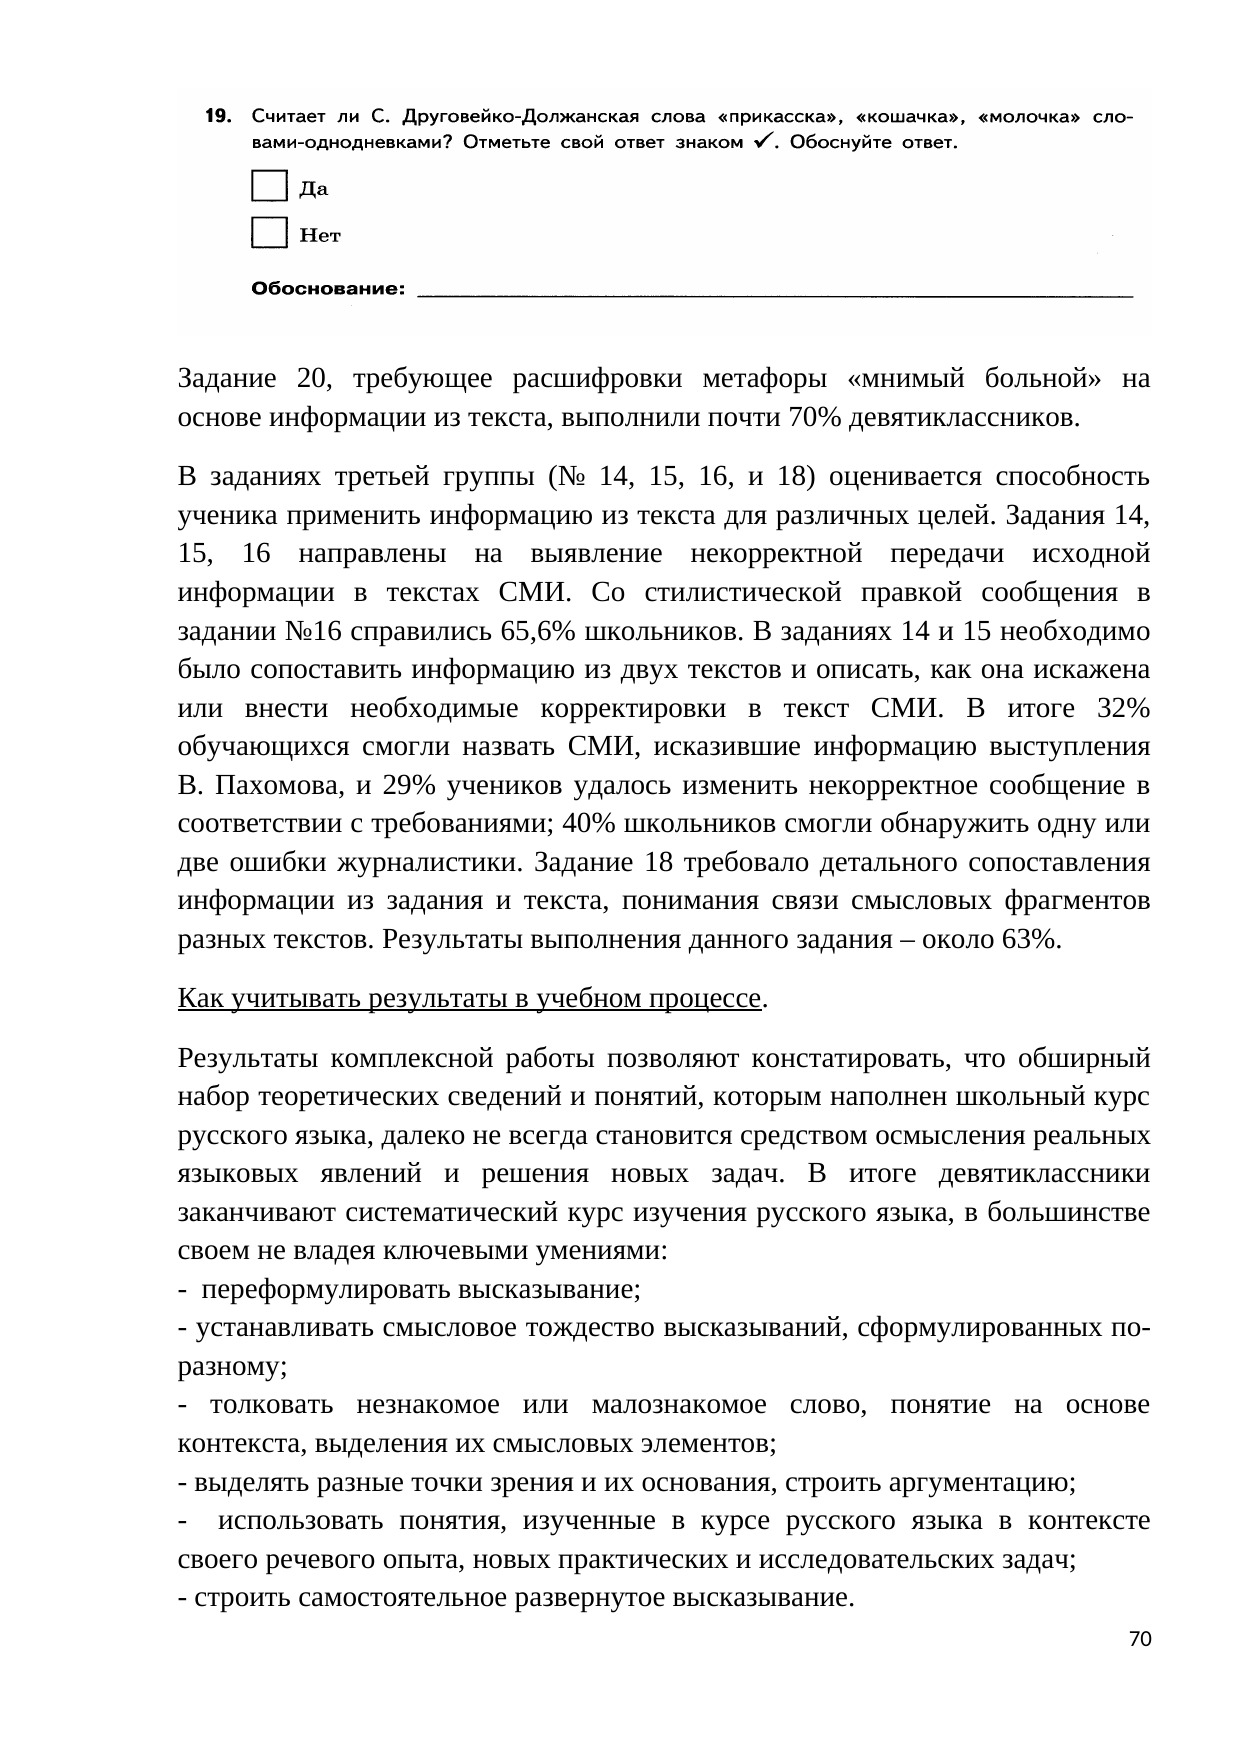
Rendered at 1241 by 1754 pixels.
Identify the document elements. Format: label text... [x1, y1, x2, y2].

text - выделять разные точки зрения и их основания, строить аргументацию; [177, 1464, 1152, 1497]
text - строить самостоятельное развернутое высказывание. [177, 1579, 1152, 1613]
text В заданиях третьей группы (№ 14, 15, 16, и 18) оценивается способность ученика применить информацию из текста для различных целей. Задания 14, 15, 16 направлены на выявление некорректной передачи исходной информации в текстах СМИ. Со стилистической правкой сообщения в задании №16 справились 65,6% школьников. В заданиях 14 и 15 необходимо было сопоставить информацию из двух текстов и описать, как она искажена или внести необходимые корректировки в текст СМИ. В итоге 32% обучающихся смогли назвать СМИ, исказившие информацию выступления В. Пахомова, и 29% учеников удалось изменить некорректное сообщение в соответствии с требованиями; 40% школьников смогли обнаружить одну или две ошибки журналистики. Задание 18 требовало детального сопоставления информации из задания и текста, понимания связи смысловых фрагментов разных текстов. Результаты выполнения данного задания – около 63%. [177, 458, 1152, 954]
text Результаты комплексной работы позволяют констатировать, что обширный набор теоретических сведений и понятий, которым наполнен школьный курс русского языка, далеко не всегда становится средством осмысления реальных языковых явлений и решения новых задач. В итоге девятиклассники заканчивают систематический курс изучения русского языка, в большинстве своем не владея ключевыми умениями: [177, 1040, 1152, 1266]
text - использовать понятия, изученные в курсе русского языка в контексте своего речевого опыта, новых практических и исследовательских задач; [177, 1502, 1152, 1574]
text Как учитывать результаты в учебном процессе. [177, 980, 1152, 1014]
text - переформулировать высказывание; [177, 1271, 1152, 1304]
text - толковать незнакомое или малознакомое слово, понятие на основе контекста, выделения их смысловых элементов; [177, 1387, 1152, 1459]
text Задание 20, требующее расшифровки метафоры «мнимый больной» на основе информации из текста, выполнили почти 70% девятиклассников. [177, 361, 1152, 433]
text - устанавливать смысловое тождество высказываний, сформулированных по-разному; [177, 1309, 1152, 1382]
